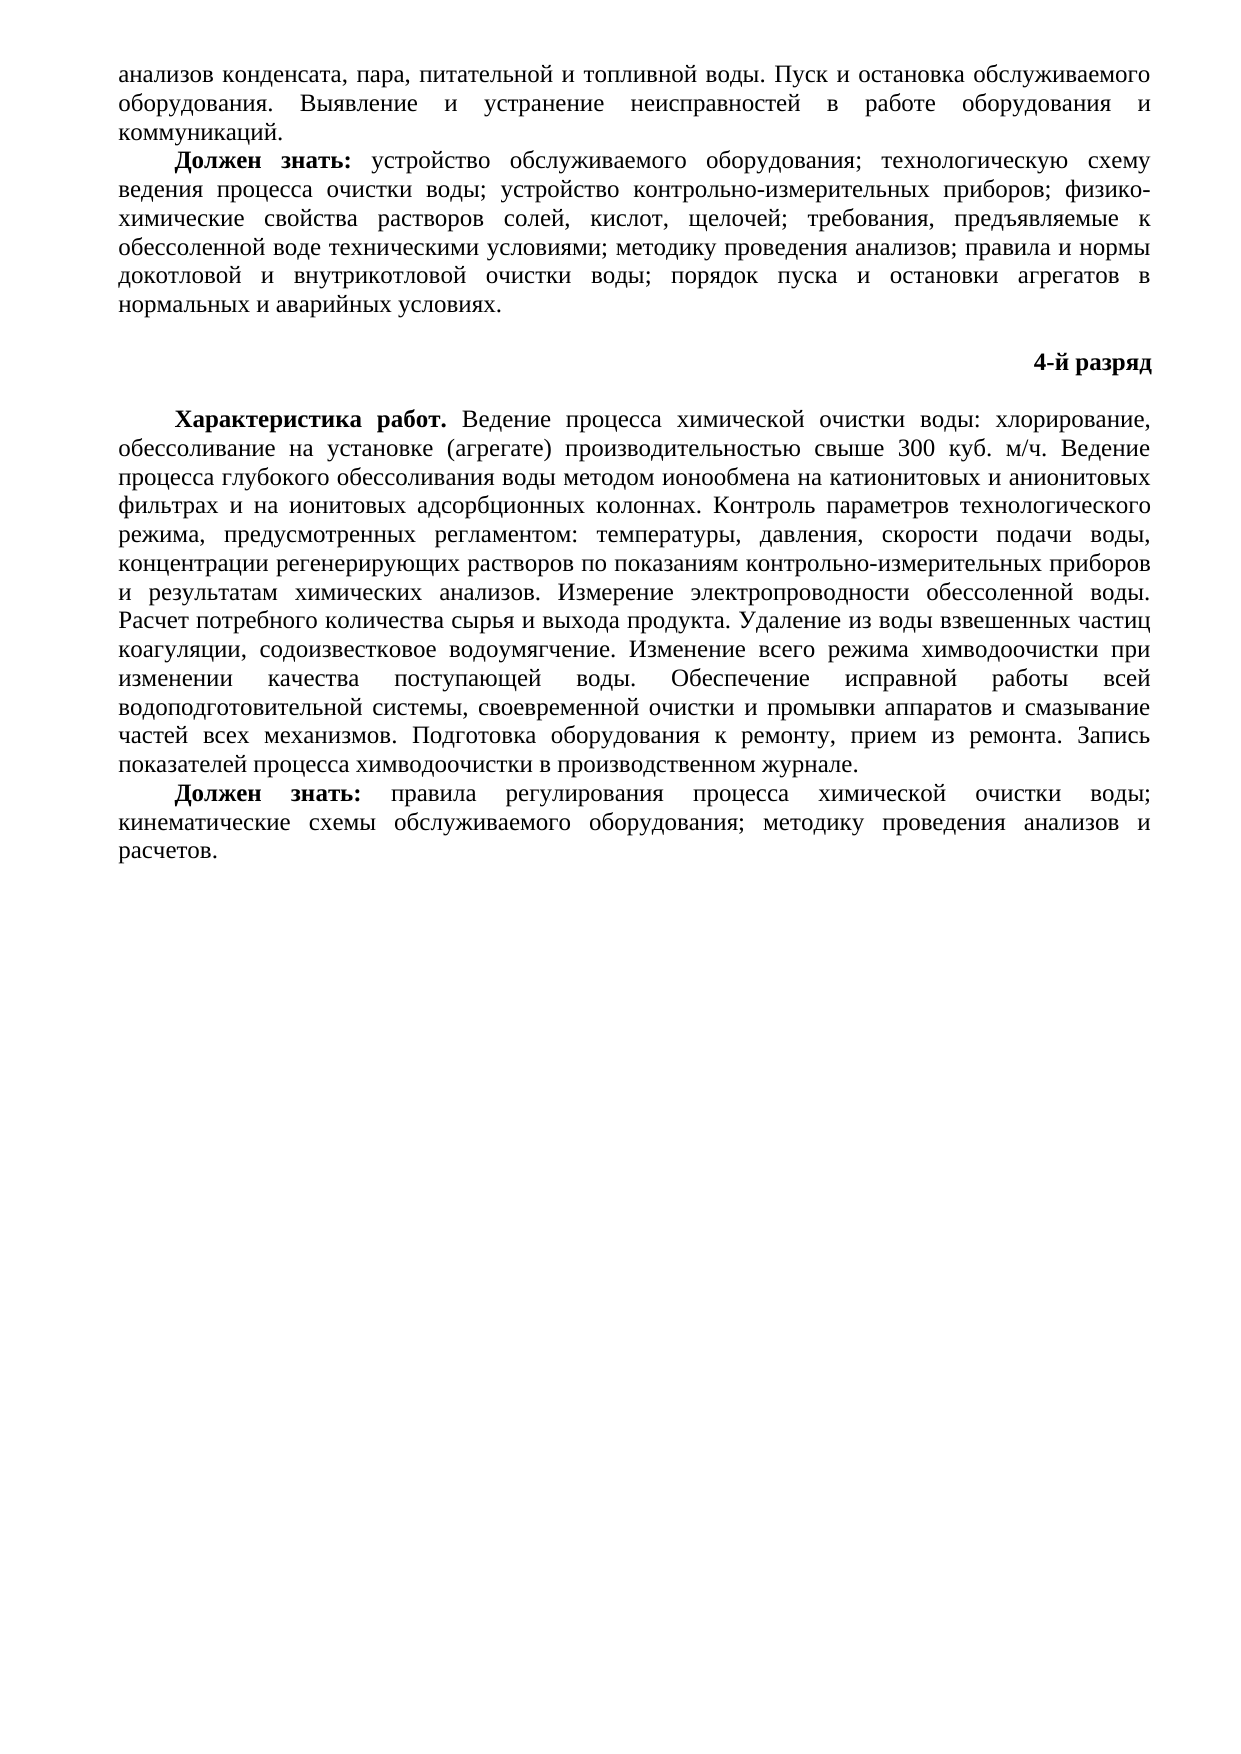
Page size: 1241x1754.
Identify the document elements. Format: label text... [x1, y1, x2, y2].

text 4-й разряд [118, 347, 1152, 375]
text Должен знать: устройство обслуживаемого оборудования; технологическую схему ведения процесса очистки воды; устройство контрольно-измерительных приборов; физико-химические свойства растворов солей, кислот, щелочей; требования, предъявляемые к обессоленной воде техническими условиями; методику проведения анализов; правила и нормы докотловой и внутрикотловой очистки воды; порядок пуска и остановки агрегатов в нормальных и аварийных условиях. [118, 145, 1152, 318]
text Должен знать: правила регулирования процесса химической очистки воды; кинематические схемы обслуживаемого оборудования; методику проведения анализов и расчетов. [118, 778, 1152, 864]
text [118, 59, 1152, 145]
text Характеристика работ. Ведение процесса химической очистки воды: хлорирование, обессоливание на установке (агрегате) производительностью свыше 300 куб. м/ч. Ведение процесса глубокого обессоливания воды методом ионообмена на катионитовых и анионитовых фильтрах и на ионитовых адсорбционных колоннах. Контроль параметров технологического режима, предусмотренных регламентом: температуры, давления, скорости подачи воды, концентрации регенерирующих растворов по показаниям контрольно-измерительных приборов и результатам химических анализов. Измерение электропроводности обессоленной воды. Расчет потребного количества сырья и выхода продукта. Удаление из воды взвешенных частиц коагуляции, содоизвестковое водоумягчение. Изменение всего режима химводоочистки при изменении качества поступающей воды. Обеспечение исправной работы всей водоподготовительной системы, своевременной очистки и промывки аппаратов и смазывание частей всех механизмов. Подготовка оборудования к ремонту, прием из ремонта. Запись показателей процесса химводоочистки в производственном журнале. [118, 404, 1152, 778]
